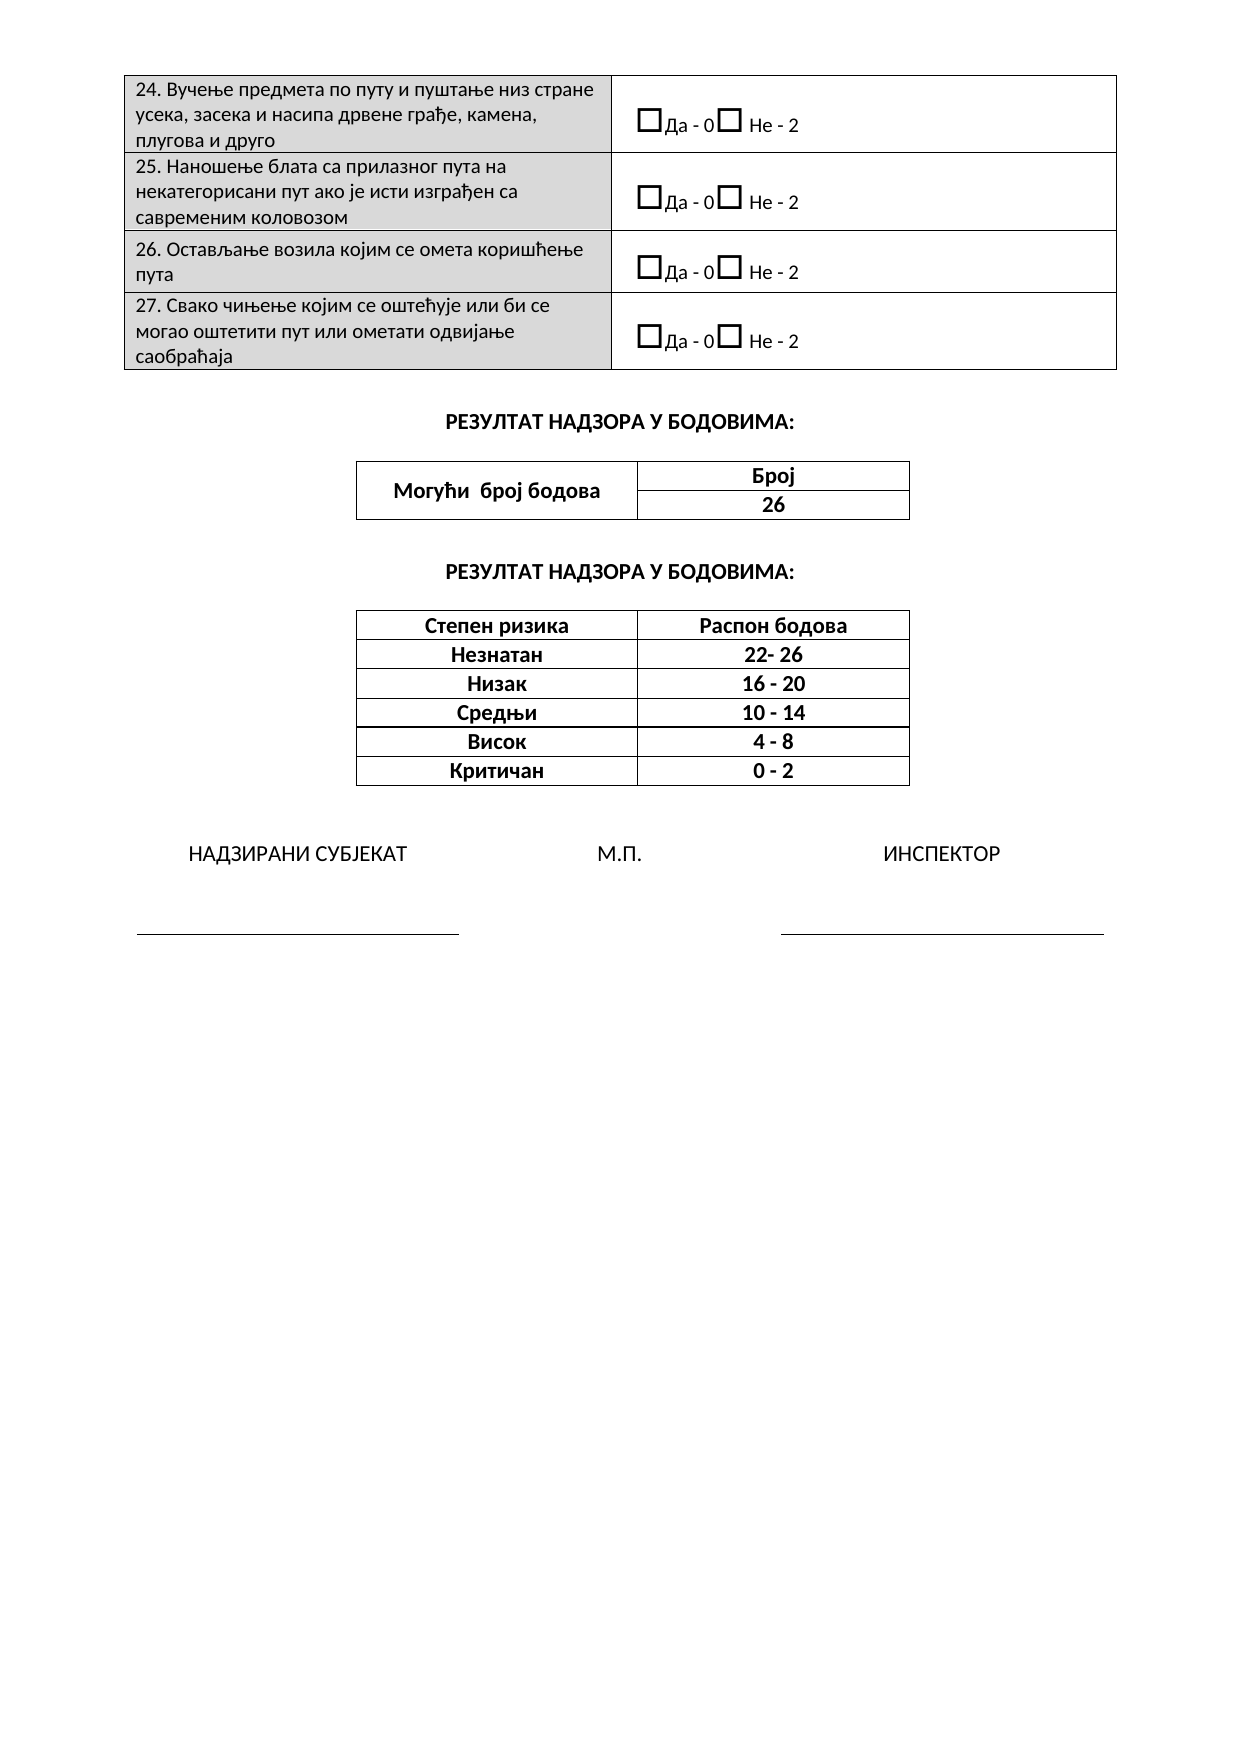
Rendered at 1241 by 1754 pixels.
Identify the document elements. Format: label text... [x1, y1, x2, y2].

table_cell 4 - 8 [638, 728, 909, 756]
table_cell 24. Вучење предмета по путу и пуштање низ стране усека, засека и насипа дрвене грађе, камена, плугова и друго [125, 76, 611, 152]
table_cell 27. Свако чињење којим се оштећује или би се могао оштетити пут или ометати одвијање саобраћаја [125, 293, 611, 369]
table_cell Критичан [357, 757, 637, 784]
table_cell Низак [357, 669, 637, 697]
table_cell 25. Наношење блата са прилазног пута на некатегорисани пут ако је исти изграђен са савременим коловозом [125, 153, 611, 229]
table_header НАДЗИРАНИ СУБЈЕКАТ [137, 839, 459, 933]
table_cell Незнатан [357, 640, 637, 668]
table_header Распон бодова [638, 611, 909, 639]
text РЕЗУЛТАТ НАДЗОРА У БОДОВИМА: [75, 407, 1165, 436]
table_cell 26 [638, 491, 909, 519]
table_cell 22- 26 [638, 640, 909, 668]
table_cell □Да - 0□ Не - 2 [612, 76, 1116, 152]
text РЕЗУЛТАТ НАДЗОРА У БОДОВИМА: [75, 557, 1165, 585]
table_cell 26. Остављање возила којим се омета коришћење пута [125, 231, 611, 292]
table_header Могући број бодова [357, 462, 637, 519]
table_header ИНСПЕКТОР [781, 839, 1103, 933]
table_cell Висок [357, 728, 637, 756]
table_header М.П. [459, 839, 781, 933]
table_cell □Да - 0□ Не - 2 [612, 153, 1116, 229]
table_cell 10 - 14 [638, 699, 909, 726]
table_cell 16 - 20 [638, 669, 909, 697]
table_cell 0 - 2 [638, 757, 909, 784]
table_header Степен ризика [357, 611, 637, 639]
table_header Број [638, 462, 909, 489]
table_cell □Да - 0□ Не - 2 [612, 231, 1116, 292]
table_cell □Да - 0□ Не - 2 [612, 293, 1116, 369]
table_cell Средњи [357, 699, 637, 726]
